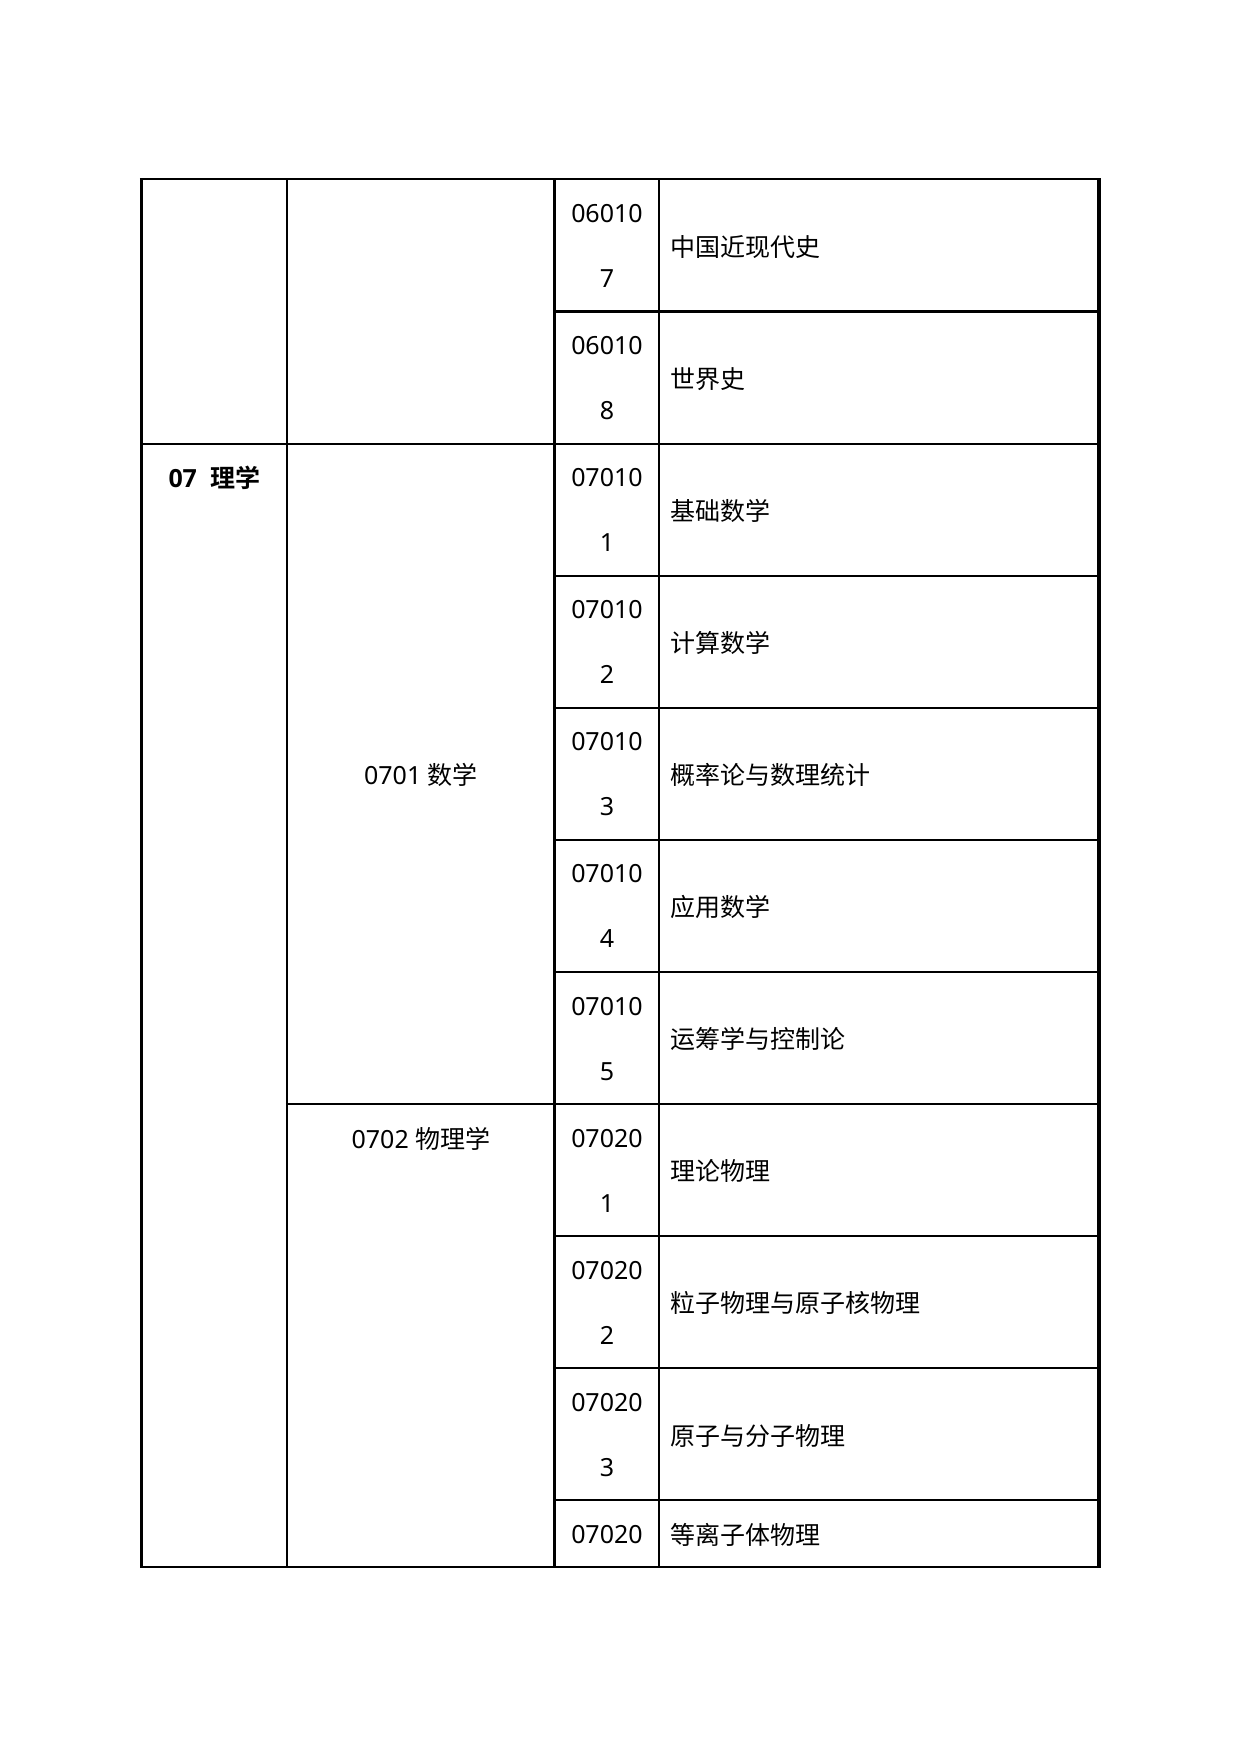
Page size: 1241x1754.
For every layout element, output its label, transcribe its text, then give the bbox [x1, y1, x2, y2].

table_cell 粒子物理与原子核物理 [660, 1237, 1097, 1367]
table_cell 原子与分子物理 [660, 1369, 1097, 1499]
table_cell 060108 [556, 313, 658, 442]
table_cell 07 理学 [143, 445, 286, 1566]
table_cell 070204 [556, 1501, 658, 1566]
table_cell 070105 [556, 973, 658, 1103]
table_cell 计算数学 [660, 577, 1097, 707]
table_cell 运筹学与控制论 [660, 973, 1097, 1103]
table_cell 理论物理 [660, 1105, 1097, 1235]
table_cell 070104 [556, 841, 658, 971]
table_cell 基础数学 [660, 445, 1097, 574]
table_cell 世界史 [660, 313, 1097, 442]
table_cell 中国近现代史 [660, 180, 1097, 310]
table_cell 等离子体物理 [660, 1501, 1097, 1566]
table_cell 070202 [556, 1237, 658, 1367]
table_cell 概率论与数理统计 [660, 709, 1097, 839]
table_cell 070203 [556, 1369, 658, 1499]
table_cell 070101 [556, 445, 658, 574]
table_cell 0702 物理学 [288, 1105, 553, 1566]
table_cell 应用数学 [660, 841, 1097, 971]
table_cell 070201 [556, 1105, 658, 1235]
table_cell 070102 [556, 577, 658, 707]
table_cell 0701 数学 [288, 445, 553, 1103]
table_cell 070103 [556, 709, 658, 839]
table_cell 060107 [556, 180, 658, 310]
